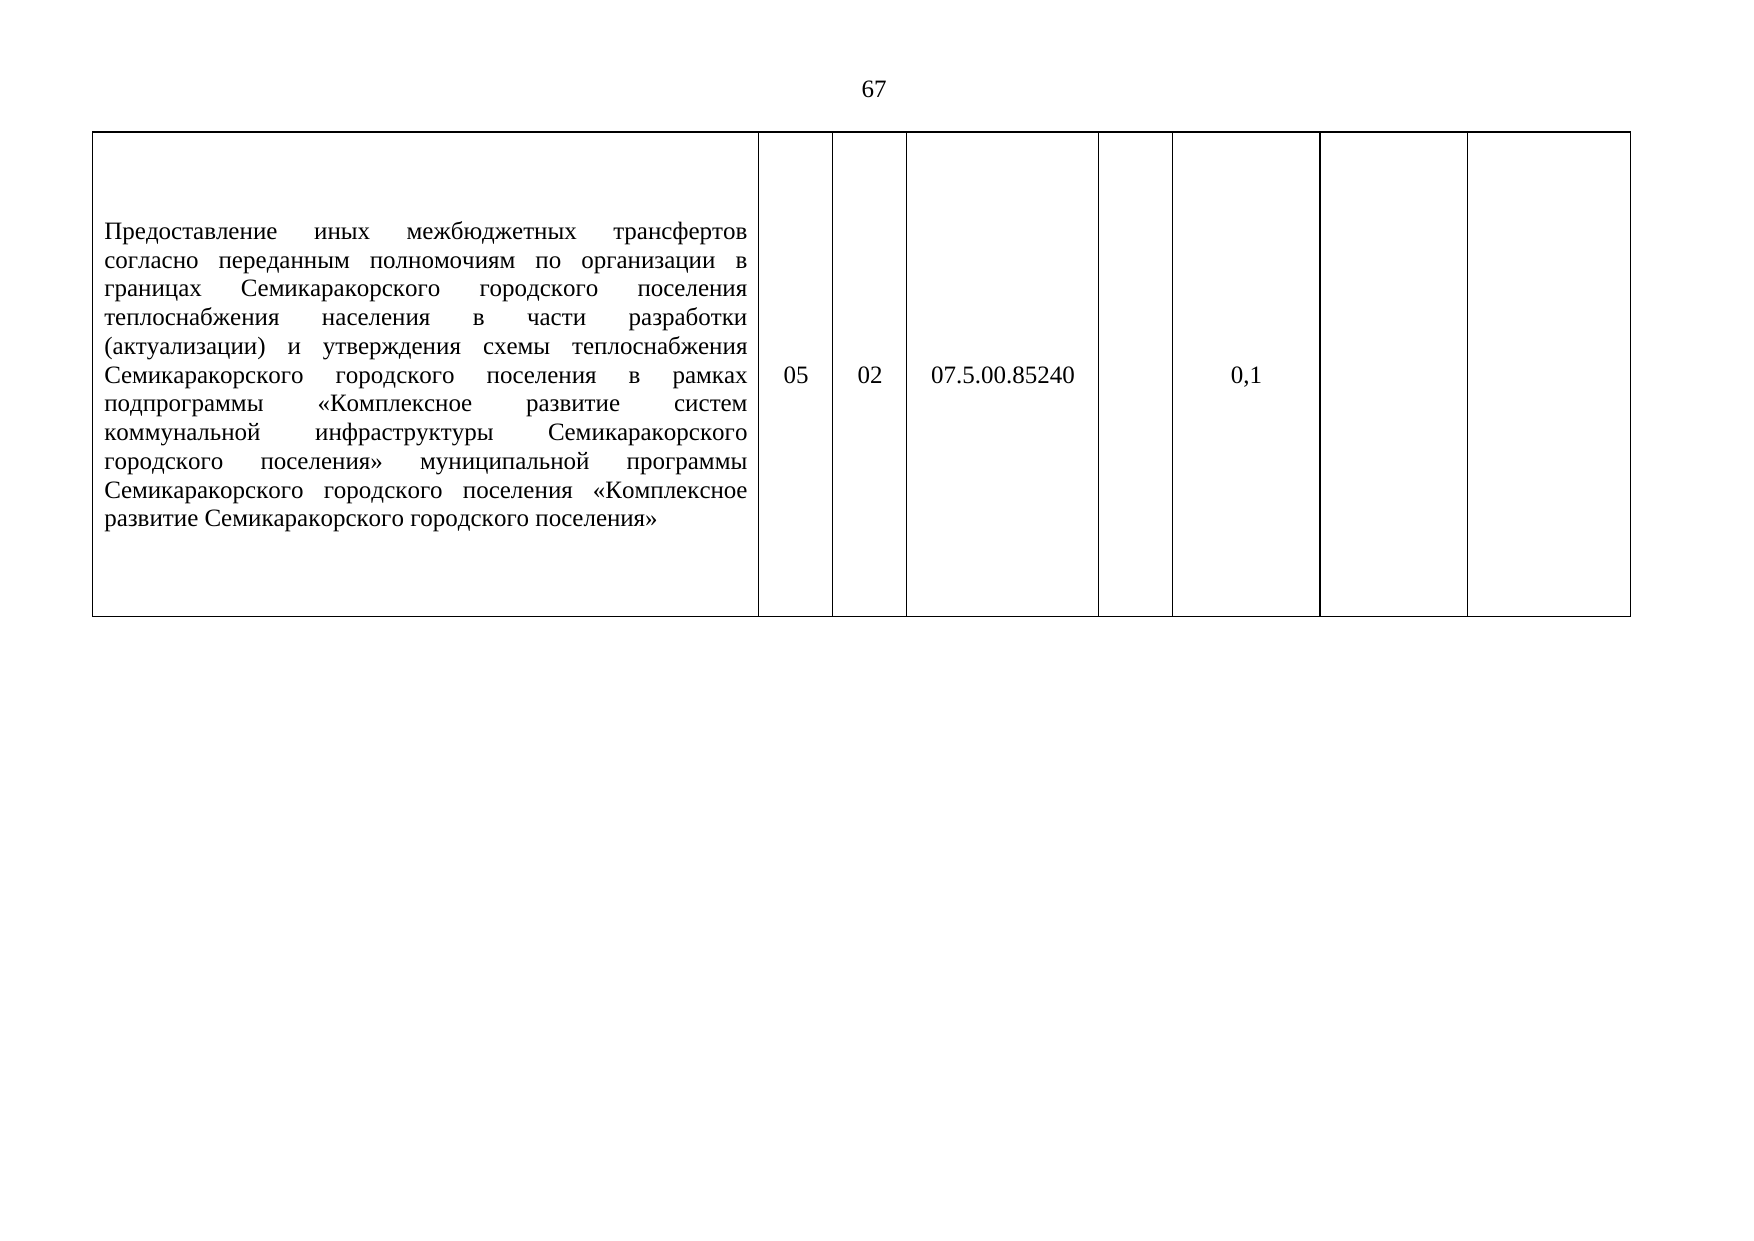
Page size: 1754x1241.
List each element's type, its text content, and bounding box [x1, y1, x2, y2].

table_cell Предоставление иных межбюджетных трансфертов согласно переданным полномочиям по организации в границах Семикаракорского городского поселения теплоснабжения населения в части разработки (актуализации) и утверждения схемы теплоснабжения Семикаракорского городского поселения в рамках подпрограммы «Комплексное развитие систем коммунальной инфраструктуры Семикаракорского городского поселения» муниципальной программы Семикаракорского городского поселения «Комплексное развитие Семикаракорского городского поселения» [93, 133, 758, 616]
table_cell 0,1 [1173, 133, 1319, 616]
table_cell 02 [833, 133, 906, 616]
table_cell [1468, 133, 1630, 616]
table_cell 05 [759, 133, 832, 616]
table_cell [1321, 133, 1467, 616]
table_cell [1099, 133, 1172, 616]
table_cell 07.5.00.85240 [907, 133, 1098, 616]
